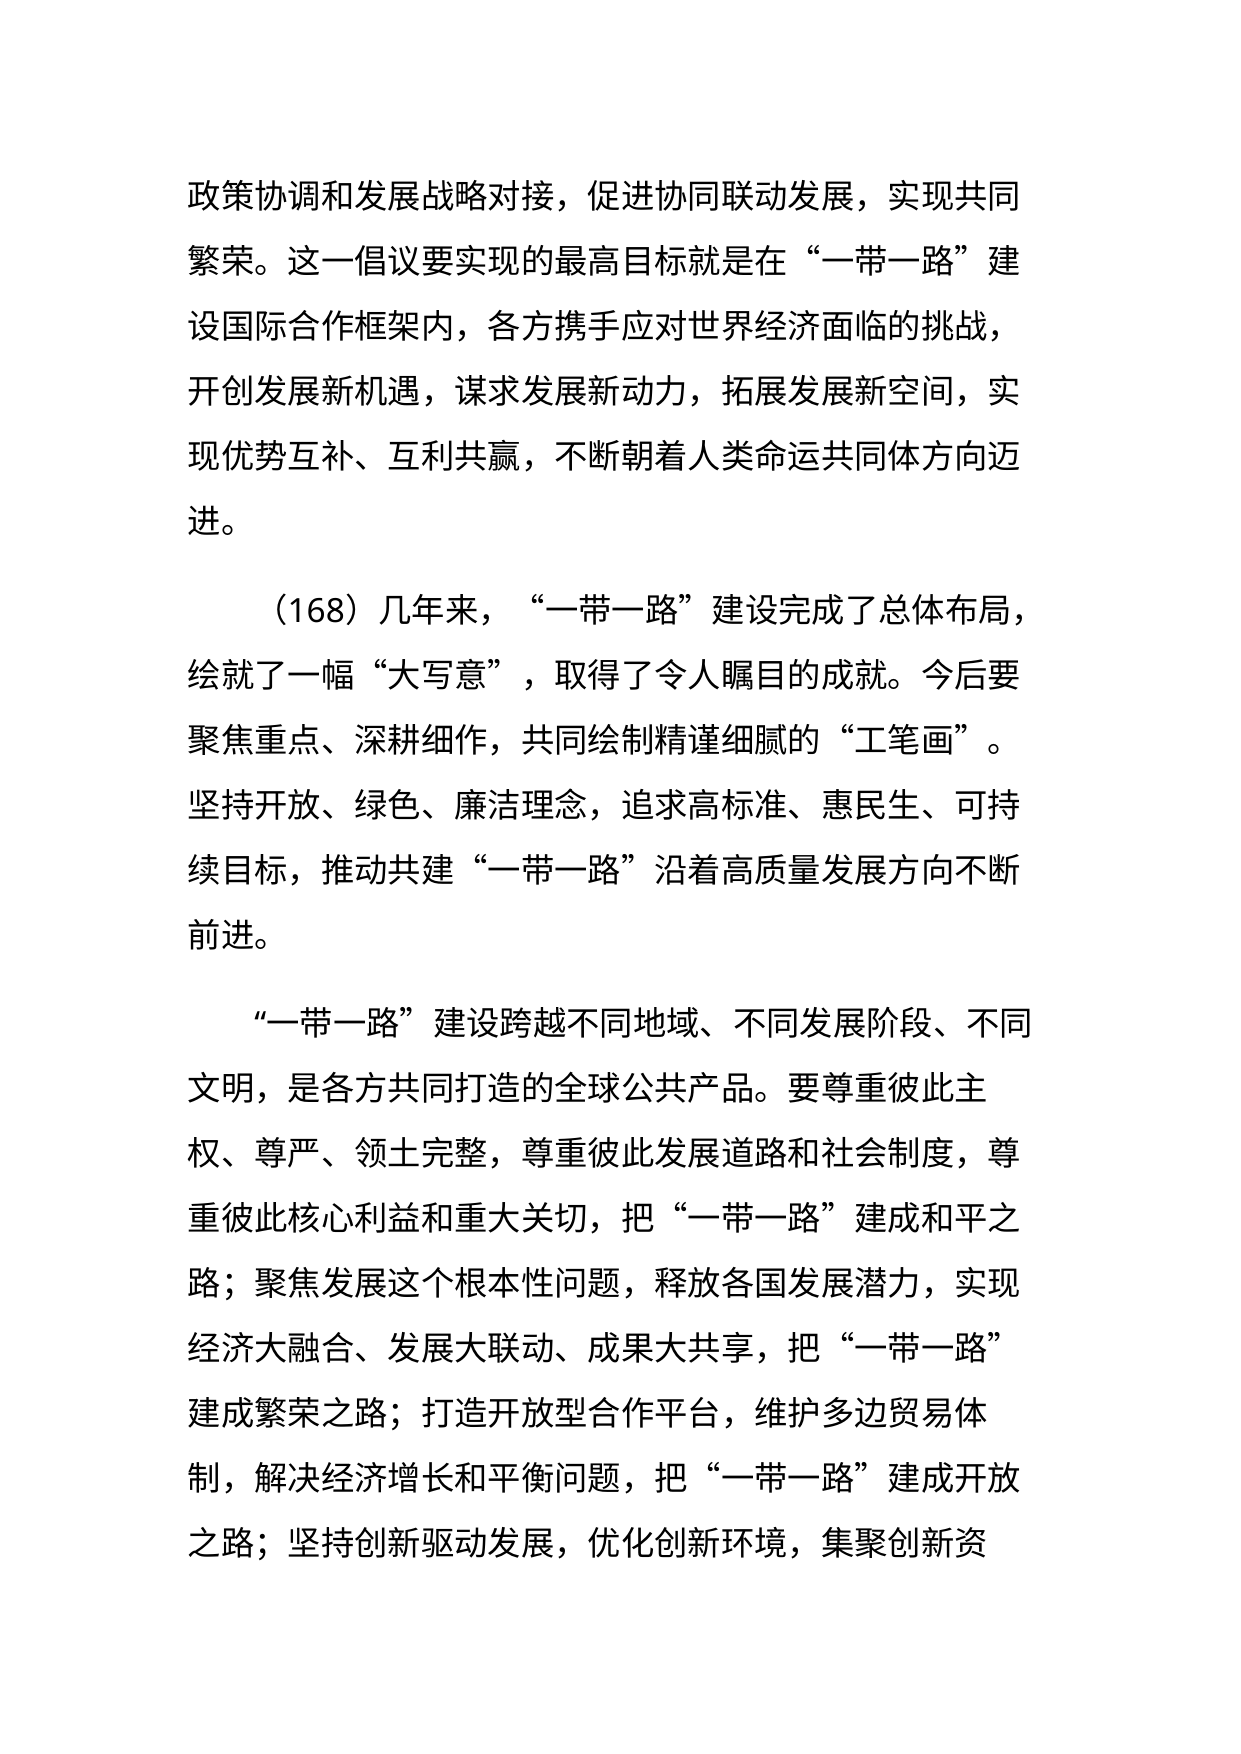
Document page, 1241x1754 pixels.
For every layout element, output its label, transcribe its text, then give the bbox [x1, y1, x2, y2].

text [187, 162, 1053, 552]
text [187, 989, 1053, 1574]
text （168）几年来，“一带一路”建设完成了总体布局，绘就了一幅“大写意”，取得了令人瞩目的成就。今后要聚焦重点、深耕细作，共同绘制精谨细腻的“工笔画”。坚持开放、绿色、廉洁理念，追求高标准、惠民生、可持续目标，推动共建“一带一路”沿着高质量发展方向不断前进。 [187, 575, 1053, 965]
